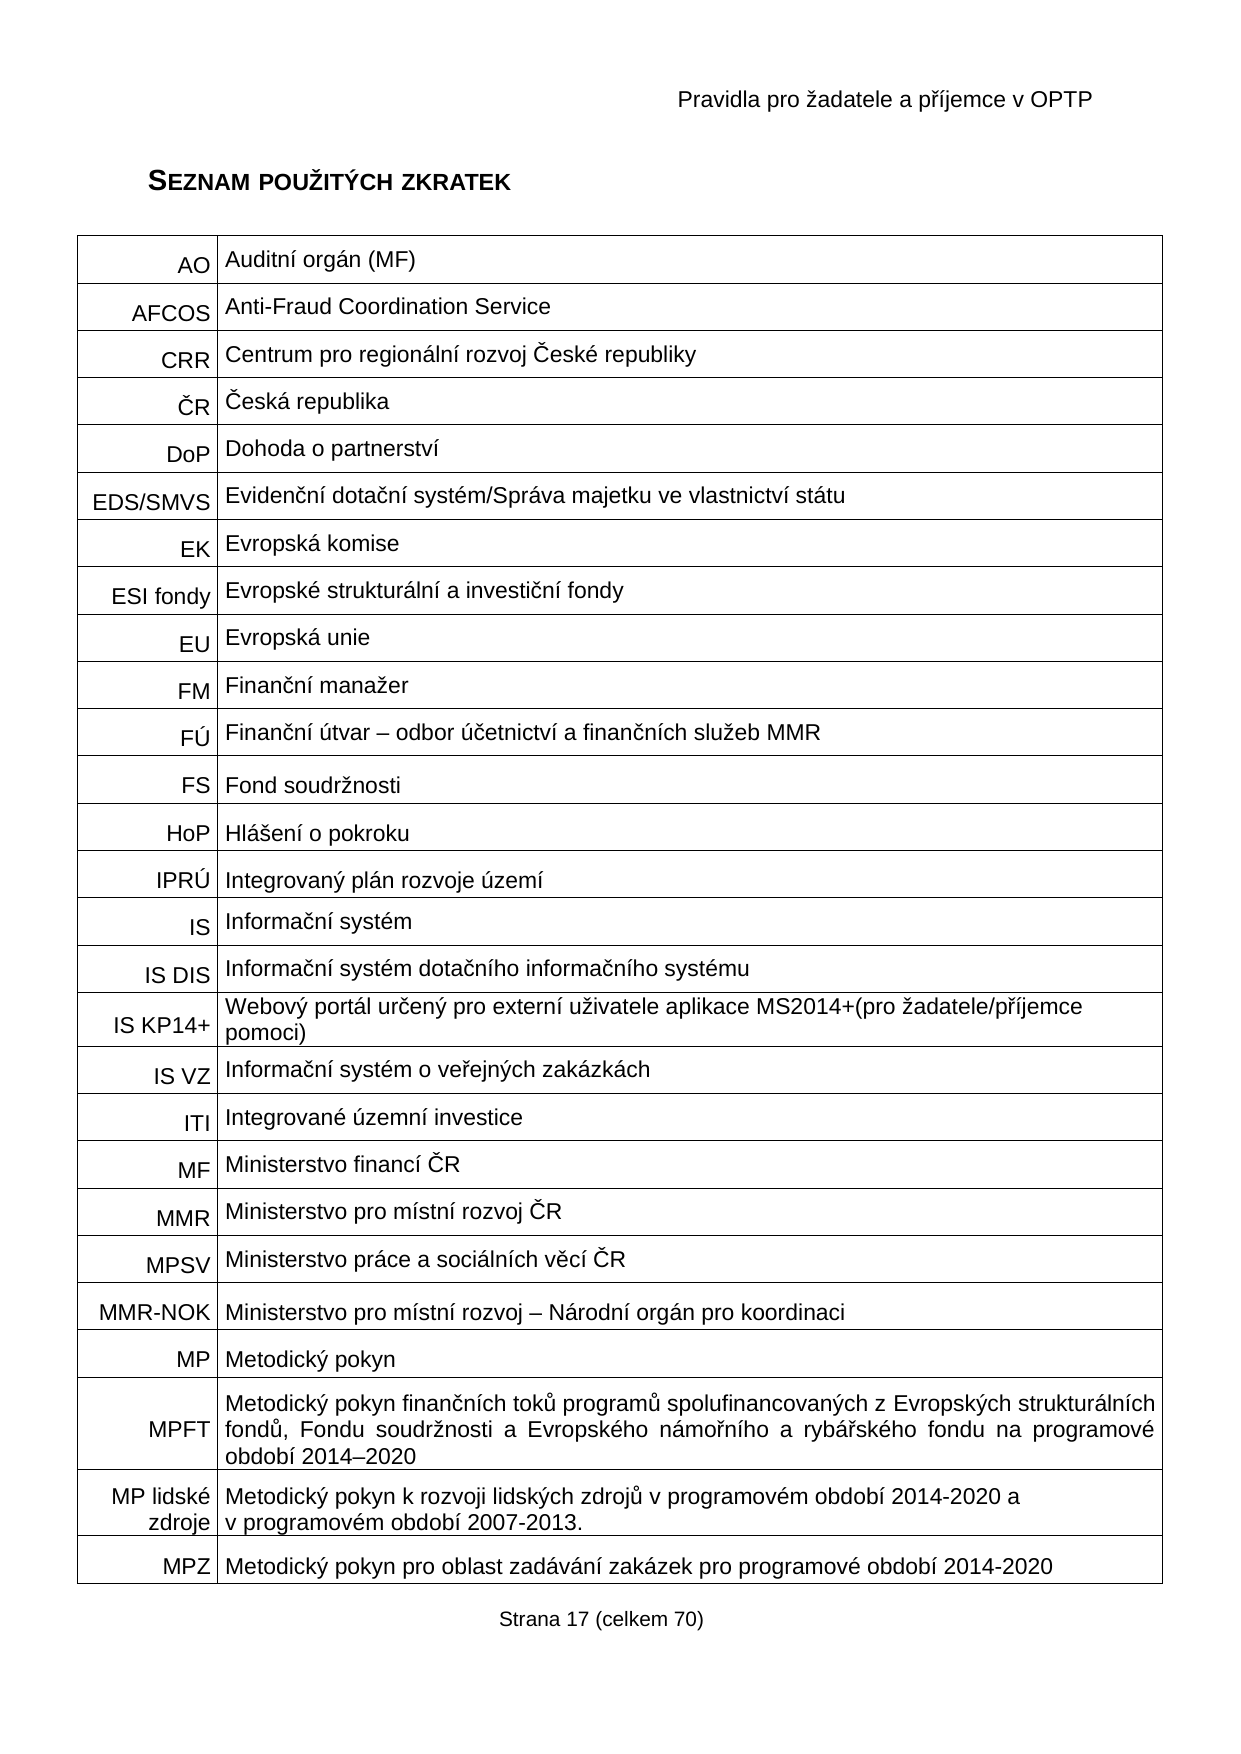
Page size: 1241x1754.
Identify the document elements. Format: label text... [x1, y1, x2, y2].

table_cell EK [78, 520, 217, 566]
table_cell MPZ [78, 1536, 217, 1583]
table_cell MP lidské zdroje [78, 1470, 217, 1535]
table_cell Finanční útvar – odbor účetnictví a finančních služeb MMR [218, 709, 1162, 755]
table_cell DoP [78, 425, 217, 472]
table_cell Webový portál určený pro externí uživatele aplikace MS2014+(pro žadatele/příjemce pomoci) [218, 993, 1162, 1046]
table_cell Metodický pokyn k rozvoji lidských zdrojů v programovém období 2014-2020 a v programovém období 2007-2013. [218, 1470, 1162, 1535]
table_cell Metodický pokyn [218, 1330, 1162, 1377]
table_cell IS DIS [78, 946, 217, 992]
table_cell IS VZ [78, 1047, 217, 1093]
table_cell Evropská unie [218, 615, 1162, 661]
table_cell Centrum pro regionální rozvoj České republiky [218, 331, 1162, 377]
table_cell Hlášení o pokroku [218, 804, 1162, 850]
table_cell CRR [78, 331, 217, 377]
table_cell Metodický pokyn pro oblast zadávání zakázek pro programové období 2014-2020 [218, 1536, 1162, 1583]
table_cell FÚ [78, 709, 217, 755]
table_header AO [78, 236, 217, 282]
table_cell MP [78, 1330, 217, 1377]
table_cell IS KP14+ [78, 993, 217, 1046]
table_cell Ministerstvo práce a sociálních věcí ČR [218, 1236, 1162, 1282]
table_cell EDS/SMVS [78, 473, 217, 519]
table_cell MPFT [78, 1378, 217, 1469]
table_cell Integrované územní investice [218, 1094, 1162, 1140]
table_cell Ministerstvo pro místní rozvoj – Národní orgán pro koordinaci [218, 1283, 1162, 1329]
table_cell MMR [78, 1189, 217, 1235]
table_cell FM [78, 662, 217, 708]
table_cell IPRÚ [78, 851, 217, 897]
table_cell MF [78, 1141, 217, 1187]
table_cell Evropské strukturální a investiční fondy [218, 567, 1162, 613]
table_cell HoP [78, 804, 217, 850]
table_cell Dohoda o partnerství [218, 425, 1162, 472]
table_cell Integrovaný plán rozvoje území [218, 851, 1162, 897]
table_cell Evidenční dotační systém/Správa majetku ve vlastnictví státu [218, 473, 1162, 519]
table_cell ITI [78, 1094, 217, 1140]
table_cell Evropská komise [218, 520, 1162, 566]
table_cell Anti-Fraud Coordination Service [218, 284, 1162, 330]
table_cell EU [78, 615, 217, 661]
table_cell MPSV [78, 1236, 217, 1282]
table_cell Finanční manažer [218, 662, 1162, 708]
table_cell Informační systém o veřejných zakázkách [218, 1047, 1162, 1093]
table_cell IS [78, 898, 217, 944]
table_cell Informační systém [218, 898, 1162, 944]
table_cell Česká republika [218, 378, 1162, 424]
table_cell Informační systém dotačního informačního systému [218, 946, 1162, 992]
table_cell Fond soudržnosti [218, 756, 1162, 803]
table_cell ESI fondy [78, 567, 217, 613]
table_cell MMR-NOK [78, 1283, 217, 1329]
table_header Auditní orgán (MF) [218, 236, 1162, 282]
text Seznam použitých zkratek [148, 163, 1092, 196]
table_cell ČR [78, 378, 217, 424]
table_cell Metodický pokyn finančních toků programů spolufinancovaných z Evropských strukturálních fondů, Fondu soudržnosti a Evropského námořního a rybářského fondu na programové období 2014–2020 [218, 1378, 1162, 1469]
table_cell FS [78, 756, 217, 803]
table_cell Ministerstvo financí ČR [218, 1141, 1162, 1187]
table_cell Ministerstvo pro místní rozvoj ČR [218, 1189, 1162, 1235]
table_cell AFCOS [78, 284, 217, 330]
